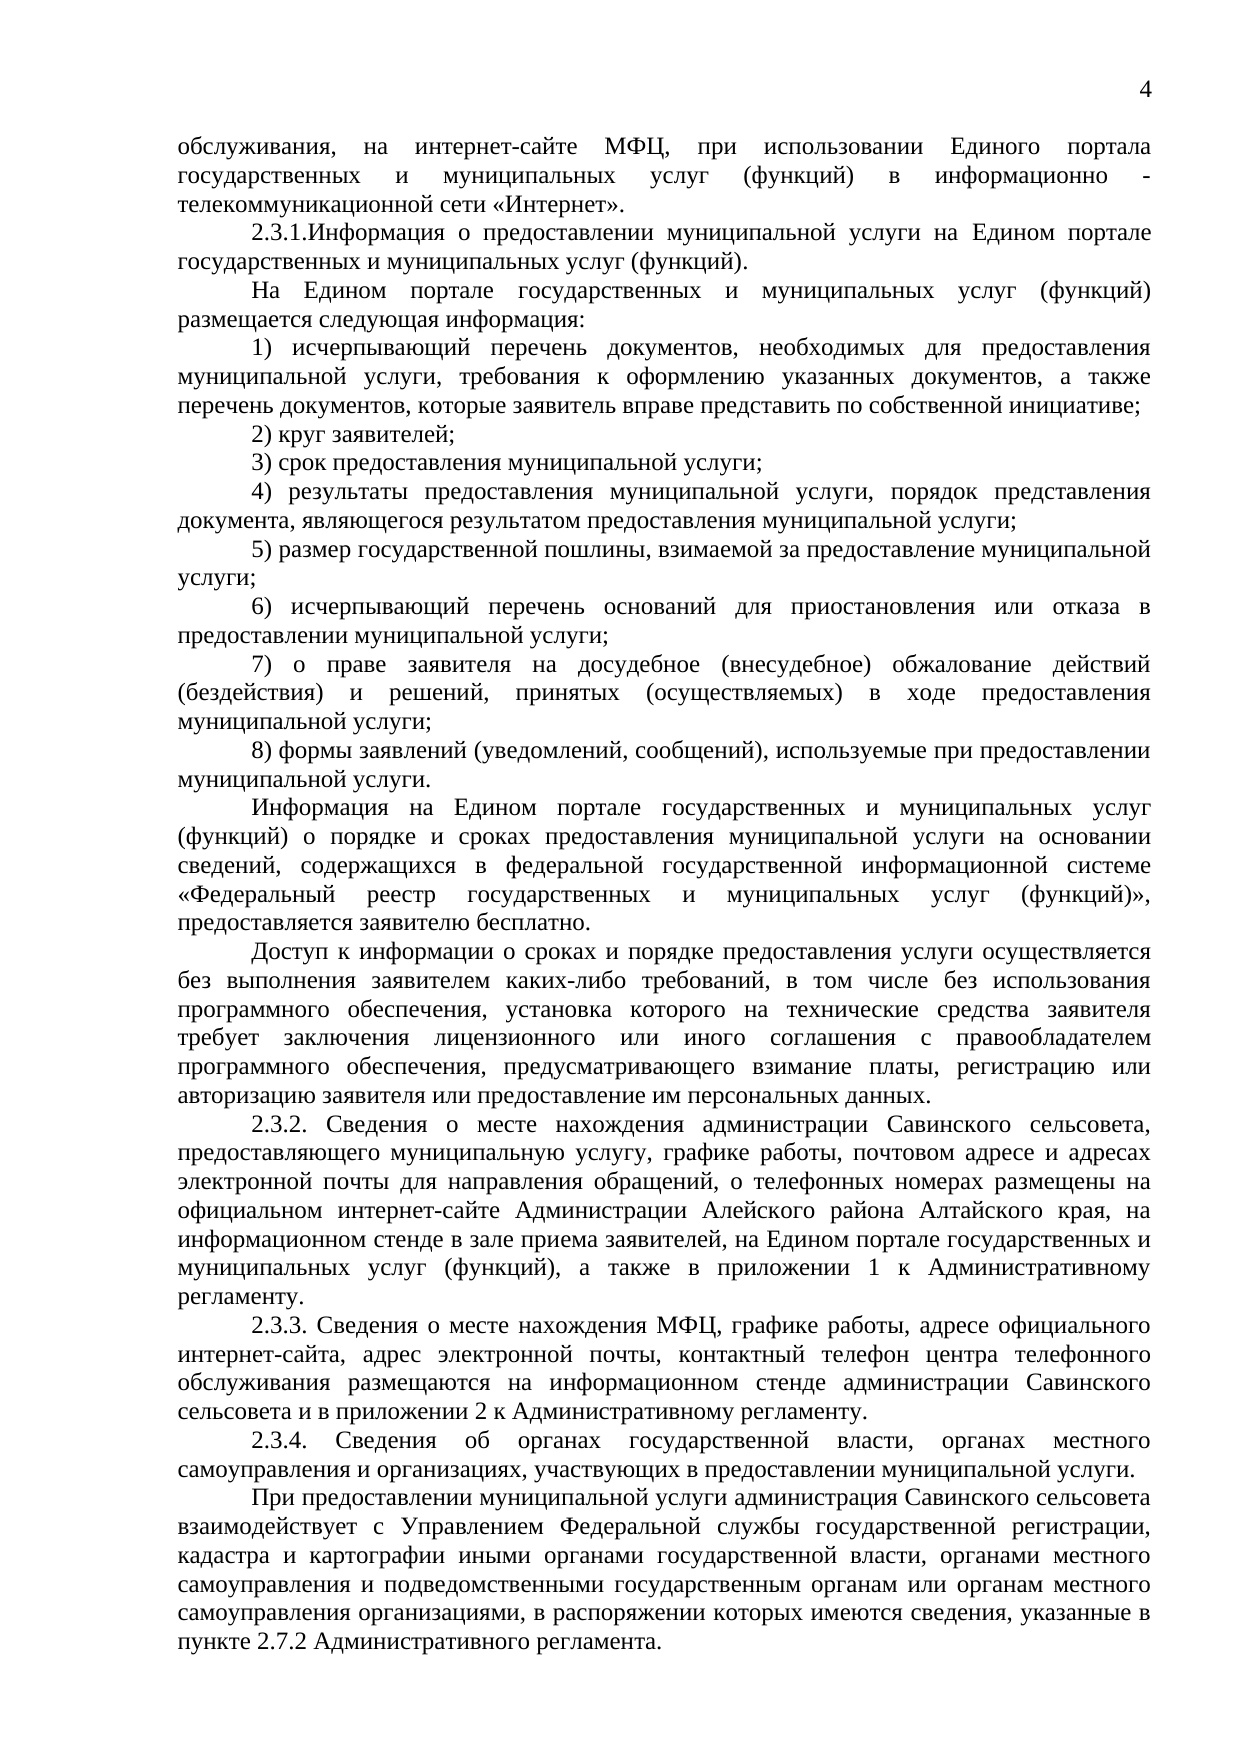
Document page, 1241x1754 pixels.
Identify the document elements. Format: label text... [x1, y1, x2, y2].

text 6) исчерпывающий перечень оснований для приостановления или отказа в предоставлении муниципальной услуги; [177, 591, 1152, 649]
text 5) размер государственной пошлины, взимаемой за предоставление муниципальной услуги; [177, 534, 1152, 591]
text 8) формы заявлений (уведомлений, сообщений), используемые при предоставлении муниципальной услуги. [177, 735, 1152, 792]
text 4) результаты предоставления муниципальной услуги, порядок представления документа, являющегося результатом предоставления муниципальной услуги; [177, 476, 1152, 534]
text 2.3.2. Сведения о месте нахождения администрации Савинского сельсовета, предоставляющего муниципальную услугу, графике работы, почтовом адресе и адресах электронной почты для направления обращений, о телефонных номерах размещены на официальном интернет-сайте Администрации Алейского района Алтайского края, на информационном стенде в зале приема заявителей, на Едином портале государственных и муниципальных услуг (функций), а также в приложении 1 к Административному регламенту. [177, 1109, 1152, 1310]
text При предоставлении муниципальной услуги администрация Савинского сельсовета взаимодействует с Управлением Федеральной службы государственной регистрации, кадастра и картографии иными органами государственной власти, органами местного самоуправления и подведомственными государственным органам или органам местного самоуправления организациями, в распоряжении которых имеются сведения, указанные в пункте 2.7.2 Административного регламента. [177, 1482, 1152, 1655]
text 7) о праве заявителя на досудебное (внесудебное) обжалование действий (бездействия) и решений, принятых (осуществляемых) в ходе предоставления муниципальной услуги; [177, 649, 1152, 735]
text 1) исчерпывающий перечень документов, необходимых для предоставления муниципальной услуги, требования к оформлению указанных документов, а также перечень документов, которые заявитель вправе представить по собственной инициативе; [177, 332, 1152, 419]
text 2) круг заявителей; [177, 419, 1152, 447]
text Информация на Едином портале государственных и муниципальных услуг (функций) о порядке и сроках предоставления муниципальной услуги на основании сведений, содержащихся в федеральной государственной информационной системе «Федеральный реестр государственных и муниципальных услуг (функций)», предоставляется заявителю бесплатно. [177, 792, 1152, 936]
text На Едином портале государственных и муниципальных услуг (функций) размещается следующая информация: [177, 275, 1152, 332]
text 2.3.1.Информация о предоставлении муниципальной услуги на Едином портале государственных и муниципальных услуг (функций). [177, 217, 1152, 275]
text 2.3.3. Сведения о месте нахождения МФЦ, графике работы, адресе официального интернет-сайта, адрес электронной почты, контактный телефон центра телефонного обслуживания размещаются на информационном стенде администрации Савинского сельсовета и в приложении 2 к Административному регламенту. [177, 1310, 1152, 1425]
text 2.3.4. Сведения об органах государственной власти, органах местного самоуправления и организациях, участвующих в предоставлении муниципальной услуги. [177, 1425, 1152, 1482]
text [177, 131, 1152, 217]
text Доступ к информации о сроках и порядке предоставления услуги осуществляется без выполнения заявителем каких-либо требований, в том числе без использования программного обеспечения, установка которого на технические средства заявителя требует заключения лицензионного или иного соглашения с правообладателем программного обеспечения, предусматривающего взимание платы, регистрацию или авторизацию заявителя или предоставление им персональных данных. [177, 936, 1152, 1109]
text 3) срок предоставления муниципальной услуги; [177, 447, 1152, 476]
